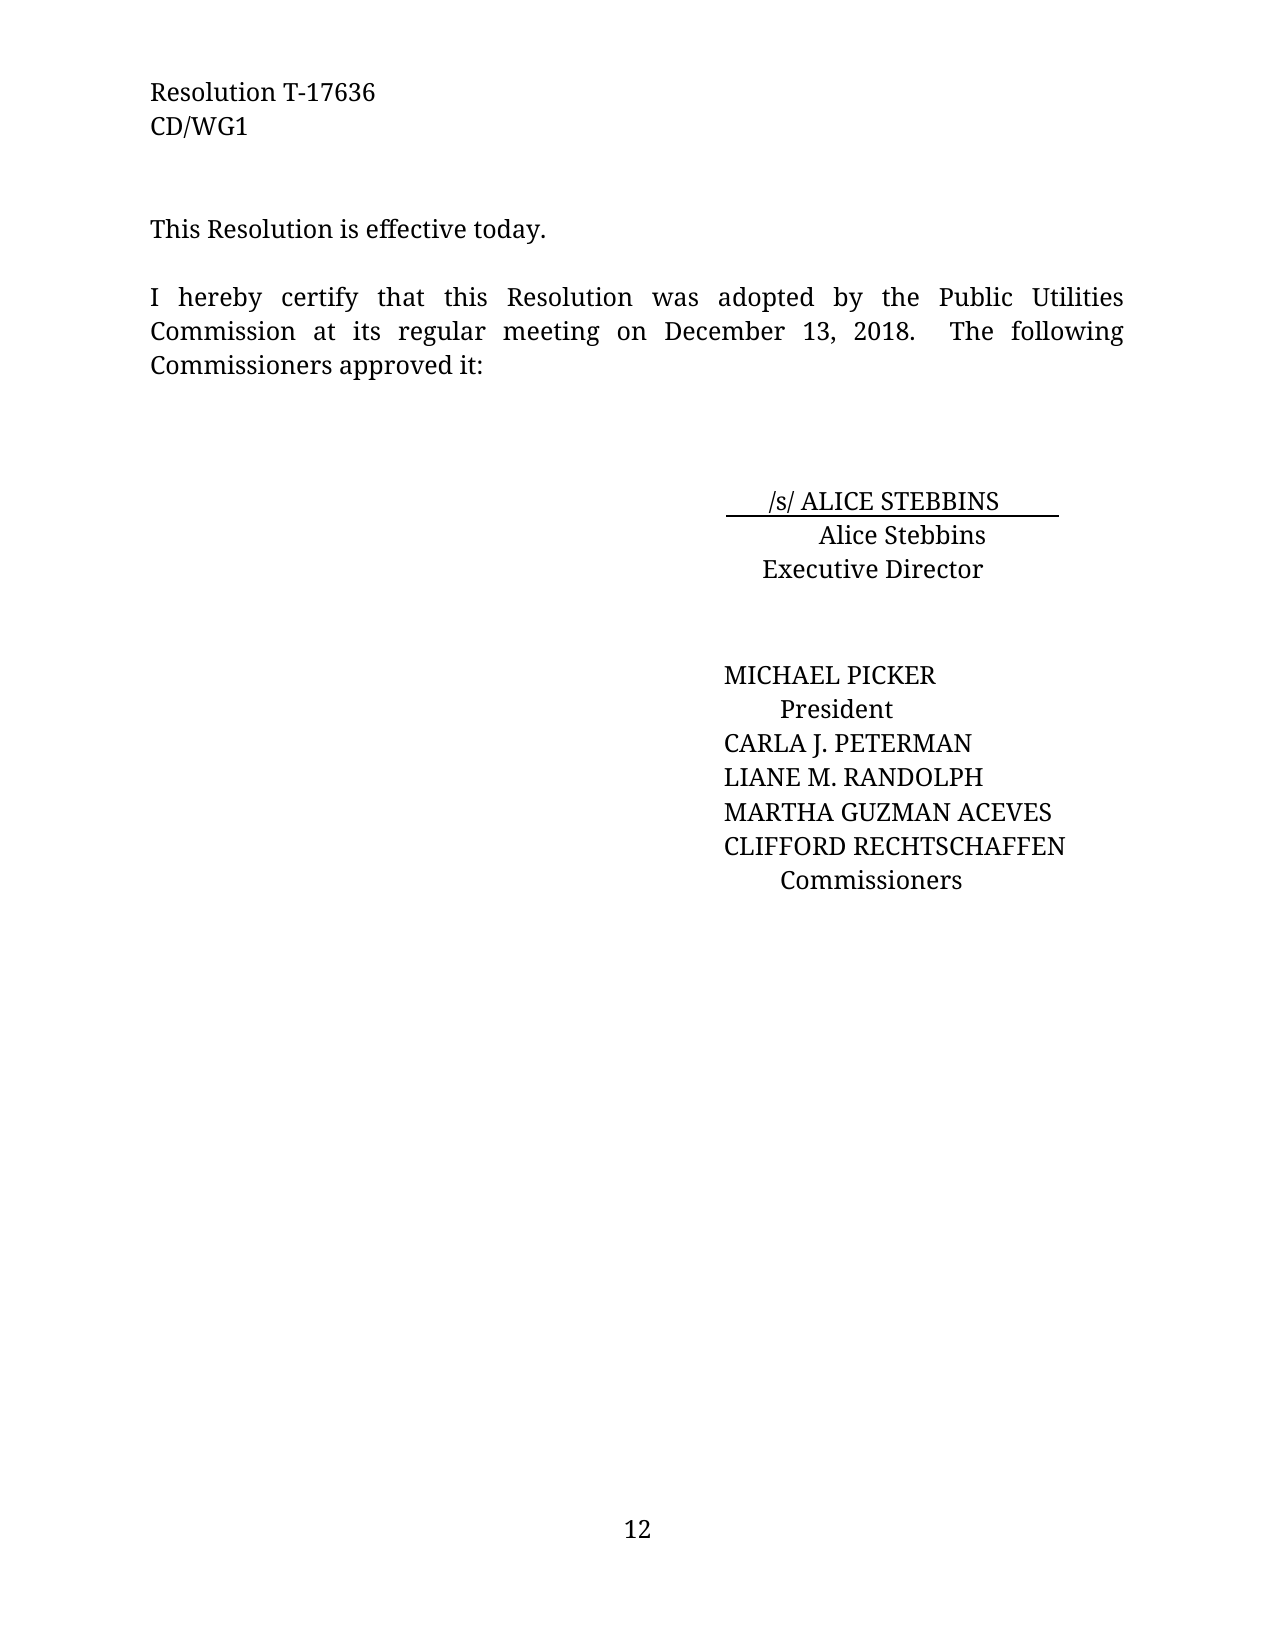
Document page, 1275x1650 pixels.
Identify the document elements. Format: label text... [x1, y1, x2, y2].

table_cell CARLA J. PETERMAN [713, 726, 1106, 760]
text Executive Director [150, 552, 1125, 586]
table_cell CLIFFORD RECHTSCHAFFEN [713, 828, 1106, 862]
table_cell Commissioners [713, 862, 1106, 896]
text I hereby certify that this Resolution was adopted by the Public Utilities Commission at its regular meeting on December 13, 2018. The following Commissioners approved it: [150, 279, 1125, 382]
text /s/ ALICE STEBBINS [150, 484, 1125, 518]
table_cell President [713, 692, 1106, 726]
table_cell LIANE M. RANDOLPH [713, 760, 1106, 794]
table_header MICHAEL PICKER [713, 658, 1106, 692]
text Alice Stebbins [422, 518, 1125, 552]
table_cell MARTHA GUZMAN ACEVES [713, 794, 1106, 828]
text This Resolution is effective today. [150, 211, 1125, 245]
